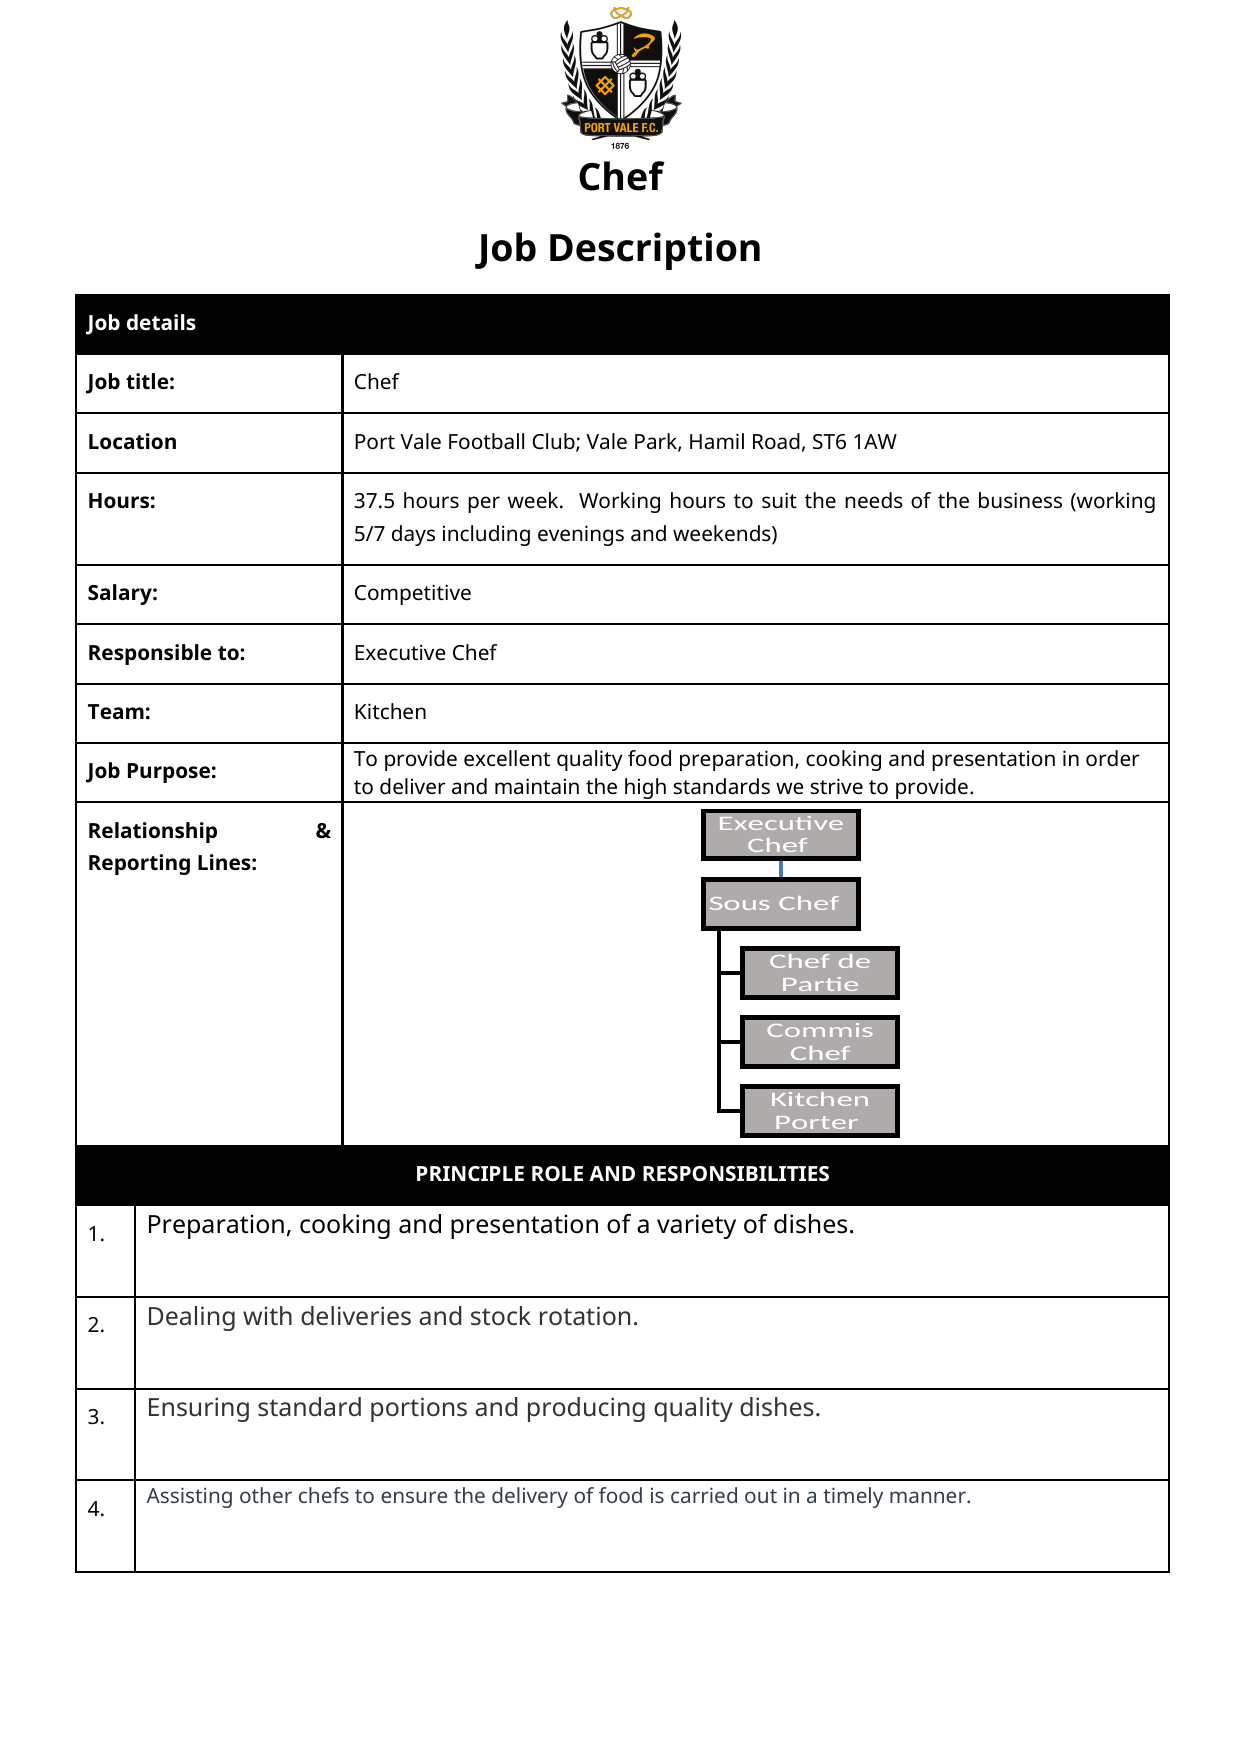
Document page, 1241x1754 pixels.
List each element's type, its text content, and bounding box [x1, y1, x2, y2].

table_cell Port Vale Football Club; Vale Park, Hamil Road, ST6 1AW [344, 414, 1168, 472]
table_cell Kitchen [344, 685, 1168, 742]
table_header Job details [77, 296, 1168, 353]
table_cell Ensuring standard portions and producing quality dishes. [136, 1390, 1168, 1479]
table_cell Salary: [77, 566, 341, 623]
table_cell Assisting other chefs to ensure the delivery of food is carried out in a timely manner. [136, 1481, 1168, 1571]
table_cell 37.5 hours per week. Working hours to suit the needs of the business (working 5/7 days including evenings and weekends) [344, 474, 1168, 564]
table_cell Relationship & Reporting Lines: [77, 803, 341, 1145]
table_cell [77, 1481, 134, 1571]
table_cell Dealing with deliveries and stock rotation. [136, 1298, 1168, 1388]
text Chef [150, 150, 1090, 201]
table_cell Chef [344, 355, 1168, 412]
table_cell Location [77, 414, 341, 472]
table_cell Responsible to: [77, 625, 341, 682]
picture [559, 7, 683, 149]
table_cell [77, 1206, 134, 1296]
table_cell Job title: [77, 355, 341, 412]
table_cell [77, 1390, 134, 1479]
table_cell [344, 803, 1168, 1145]
table_cell Team: [77, 685, 341, 742]
text Job Description [150, 222, 1090, 273]
table_cell To provide excellent quality food preparation, cooking and presentation in order to deliver and maintain the high standards we strive to provide. [344, 744, 1168, 801]
table_cell [77, 1298, 134, 1388]
table_cell PRINCIPLE ROLE AND RESPONSIBILITIES [77, 1147, 1168, 1204]
table_cell Executive Chef [344, 625, 1168, 682]
table_cell Hours: [77, 474, 341, 564]
table_cell Preparation, cooking and presentation of a variety of dishes. [136, 1206, 1168, 1296]
table_cell Job Purpose: [77, 744, 341, 801]
table_cell Competitive [344, 566, 1168, 623]
